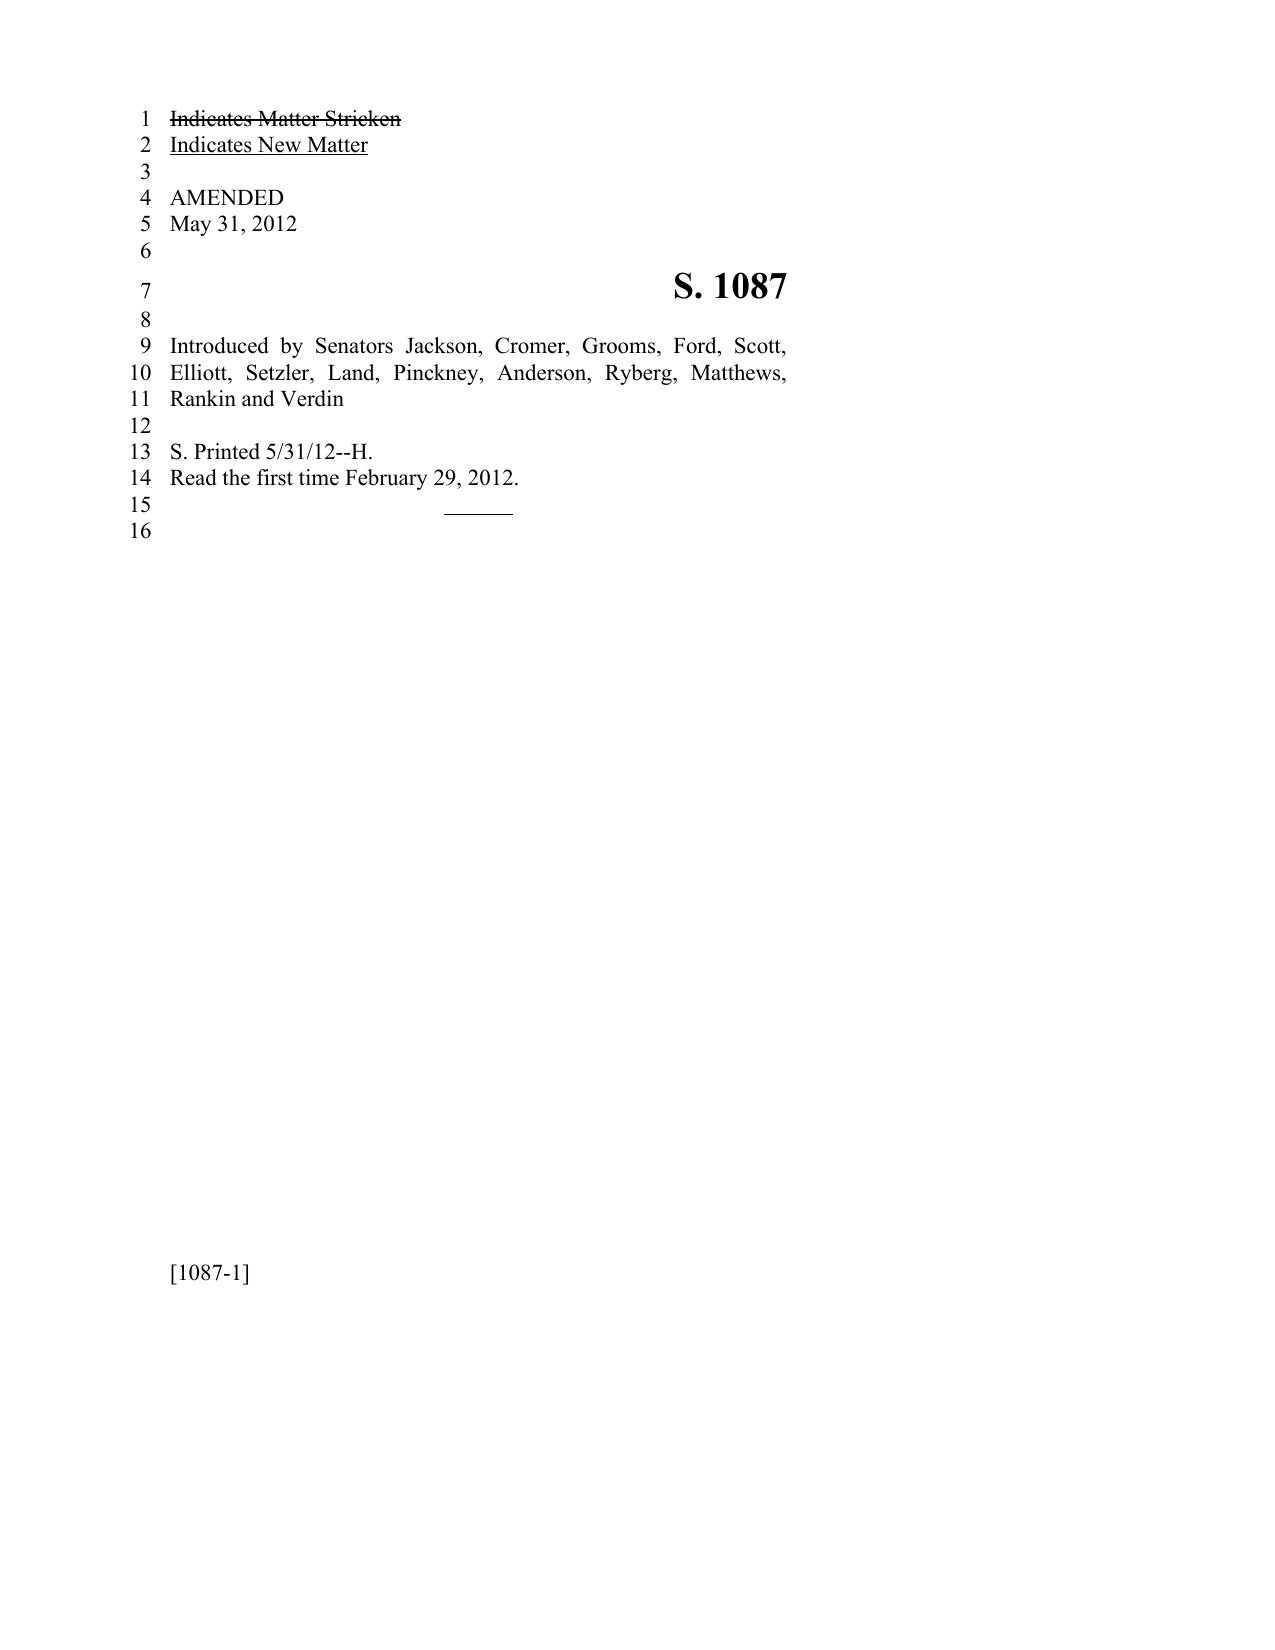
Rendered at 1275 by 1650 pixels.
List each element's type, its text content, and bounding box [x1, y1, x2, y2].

text Read the first time February 29, 2012. [169, 464, 787, 491]
text S. 1087 [169, 263, 787, 306]
text Introduced by Senators Jackson, Cromer, Grooms, Ford, Scott, Elliott, Setzler, Land, Pinckney, Anderson, Ryberg, Matthews, Rankin and Verdin [169, 333, 787, 412]
text Indicates Matter Stricken [169, 105, 787, 131]
text AMENDED [169, 184, 787, 210]
text May 31, 2012 [169, 210, 787, 237]
text S. Printed 5/31/12--H. [169, 438, 787, 464]
text Indicates New Matter [169, 131, 787, 158]
